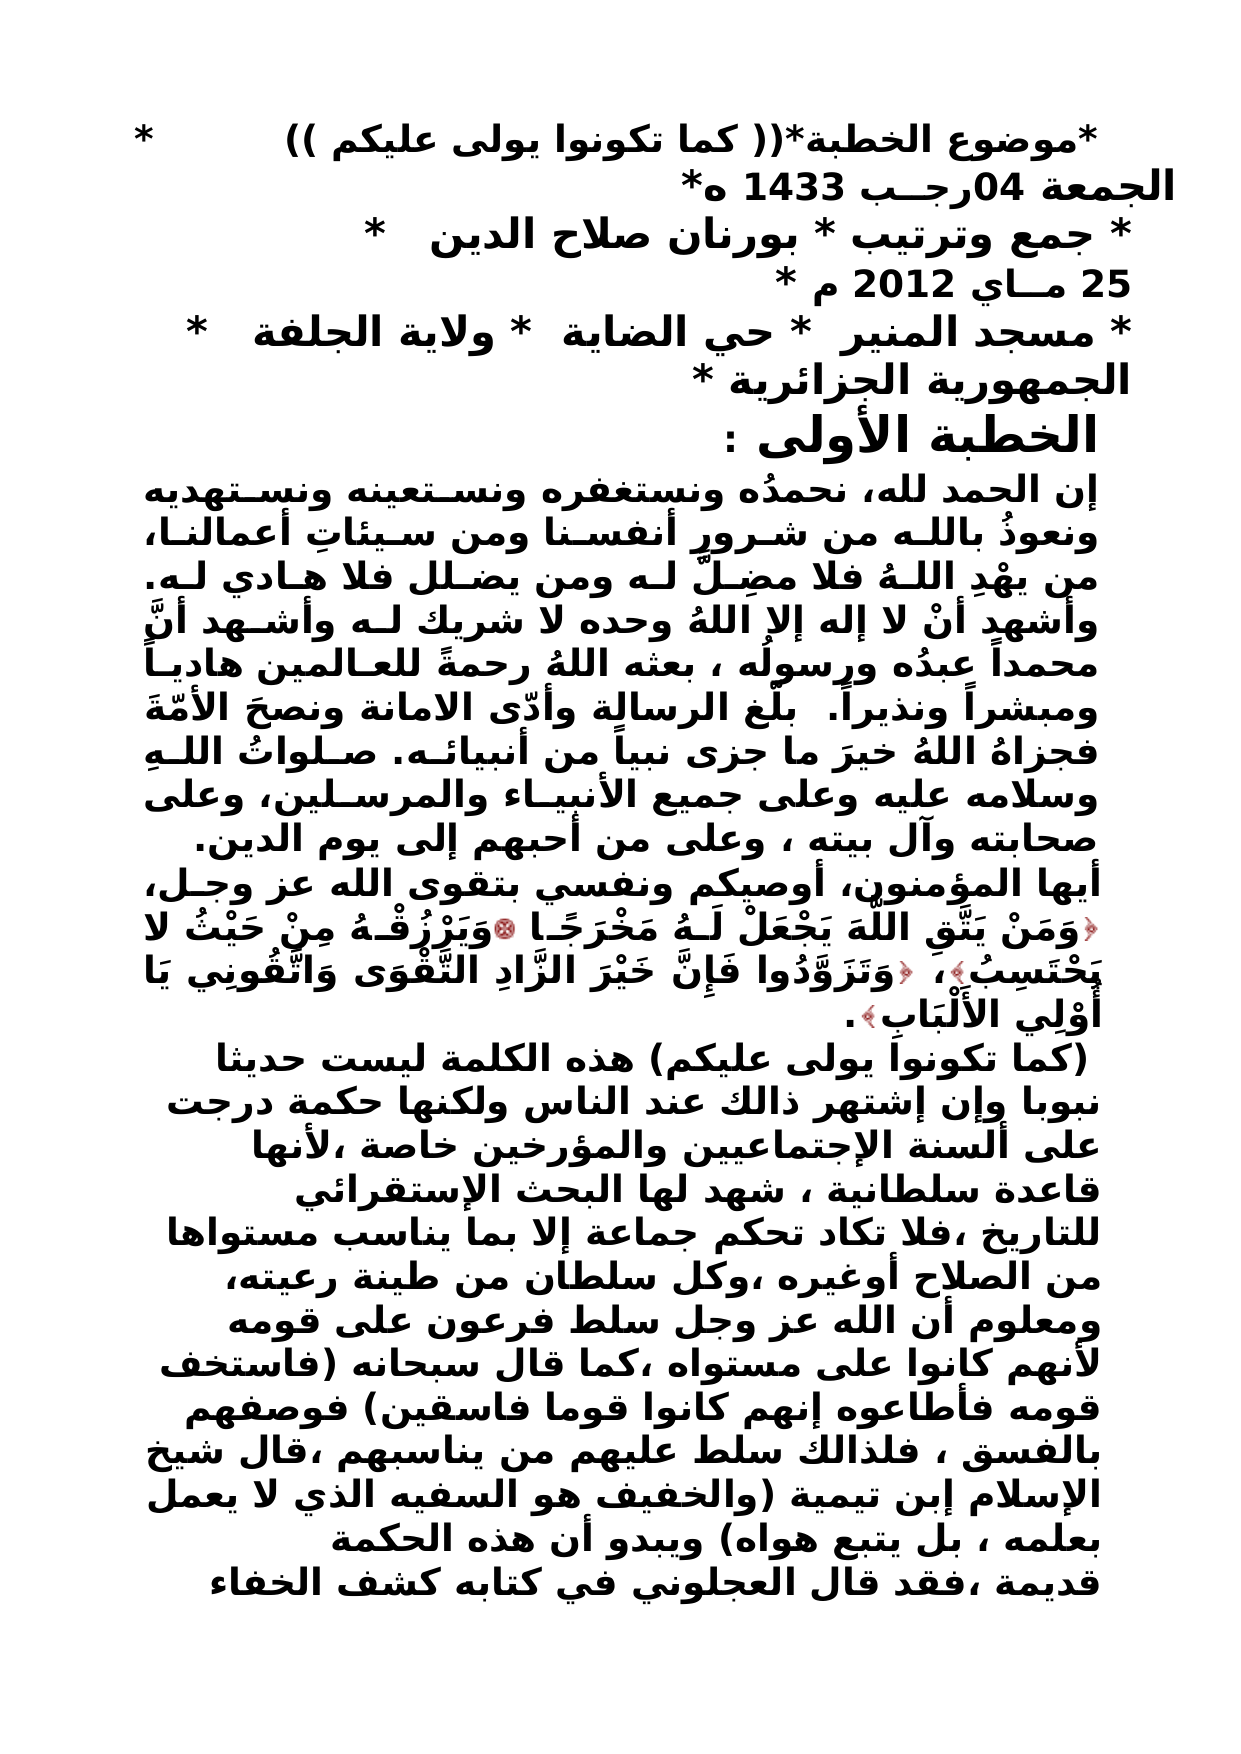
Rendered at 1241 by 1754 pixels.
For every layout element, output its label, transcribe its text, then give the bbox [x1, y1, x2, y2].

table_cell إن الحمد لله، نحمدُه ونستغفره ونستعينه ونستهديه ونعوذُ بالله من شرورِ أنفسنا ومن سيئاتِ أعمالنا، من يهْدِ اللهُ فلا مضِلَّ له ومن يضلل فلا هادي له. وأشهد أنْ لا إله إلا اللهُ وحده لا شريك له وأشهد أنَّ محمداً عبدُه ورسولُه ، بعثه اللهُ رحمةً للعالمين هادياً ومبشراً ونذيراً. بلّغ الرسالة وأدّى الامانة ونصحَ الأمّةَ فجزاهُ اللهُ خيرَ ما جزى نبياً من أنبيائه. صلواتُ اللهِ وسلامه عليه وعلى جميع الأنبياء والمرسلين، وعلى صحابته وآل بيته ، وعلى من أحبهم إلى يوم الدين. [142, 466, 1101, 862]
text * مسجد المنير * حي الضاية * ولاية الجلفة * الجمهورية الجزائرية * [143, 307, 1132, 404]
picture [1080, 917, 1103, 941]
picture [857, 1005, 880, 1028]
picture [895, 961, 918, 984]
text *موضوع الخطبة*(( كما تكونوا يولى عليكم )) * الجمعة 04رجــب 1433 ه* [99, 118, 1177, 210]
text أيها المؤمنون، أوصيكم ونفسي بتقوى الله عز وجل، وَمَنْ يَتَّقِ اللَّهَ يَجْعَلْ لَهُ مَخْرَجًا وَيَرْزُقْهُ مِنْ حَيْثُ لا يَحْتَسِبُ، وَتَزَوَّدُوا فَإِنَّ خَيْرَ الزَّادِ التَّقْوَى وَاتَّقُونِي يَا أُوْلِي الأَلْبَابِ. [143, 862, 1103, 1036]
text * جمع وترتيب * بورنان صلاح الدين * 25 مــاي 2012 م * [114, 210, 1132, 307]
picture [946, 961, 969, 984]
picture [493, 917, 517, 941]
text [143, 1036, 1103, 1604]
table_header الخطبة الأولى : [142, 405, 1101, 466]
